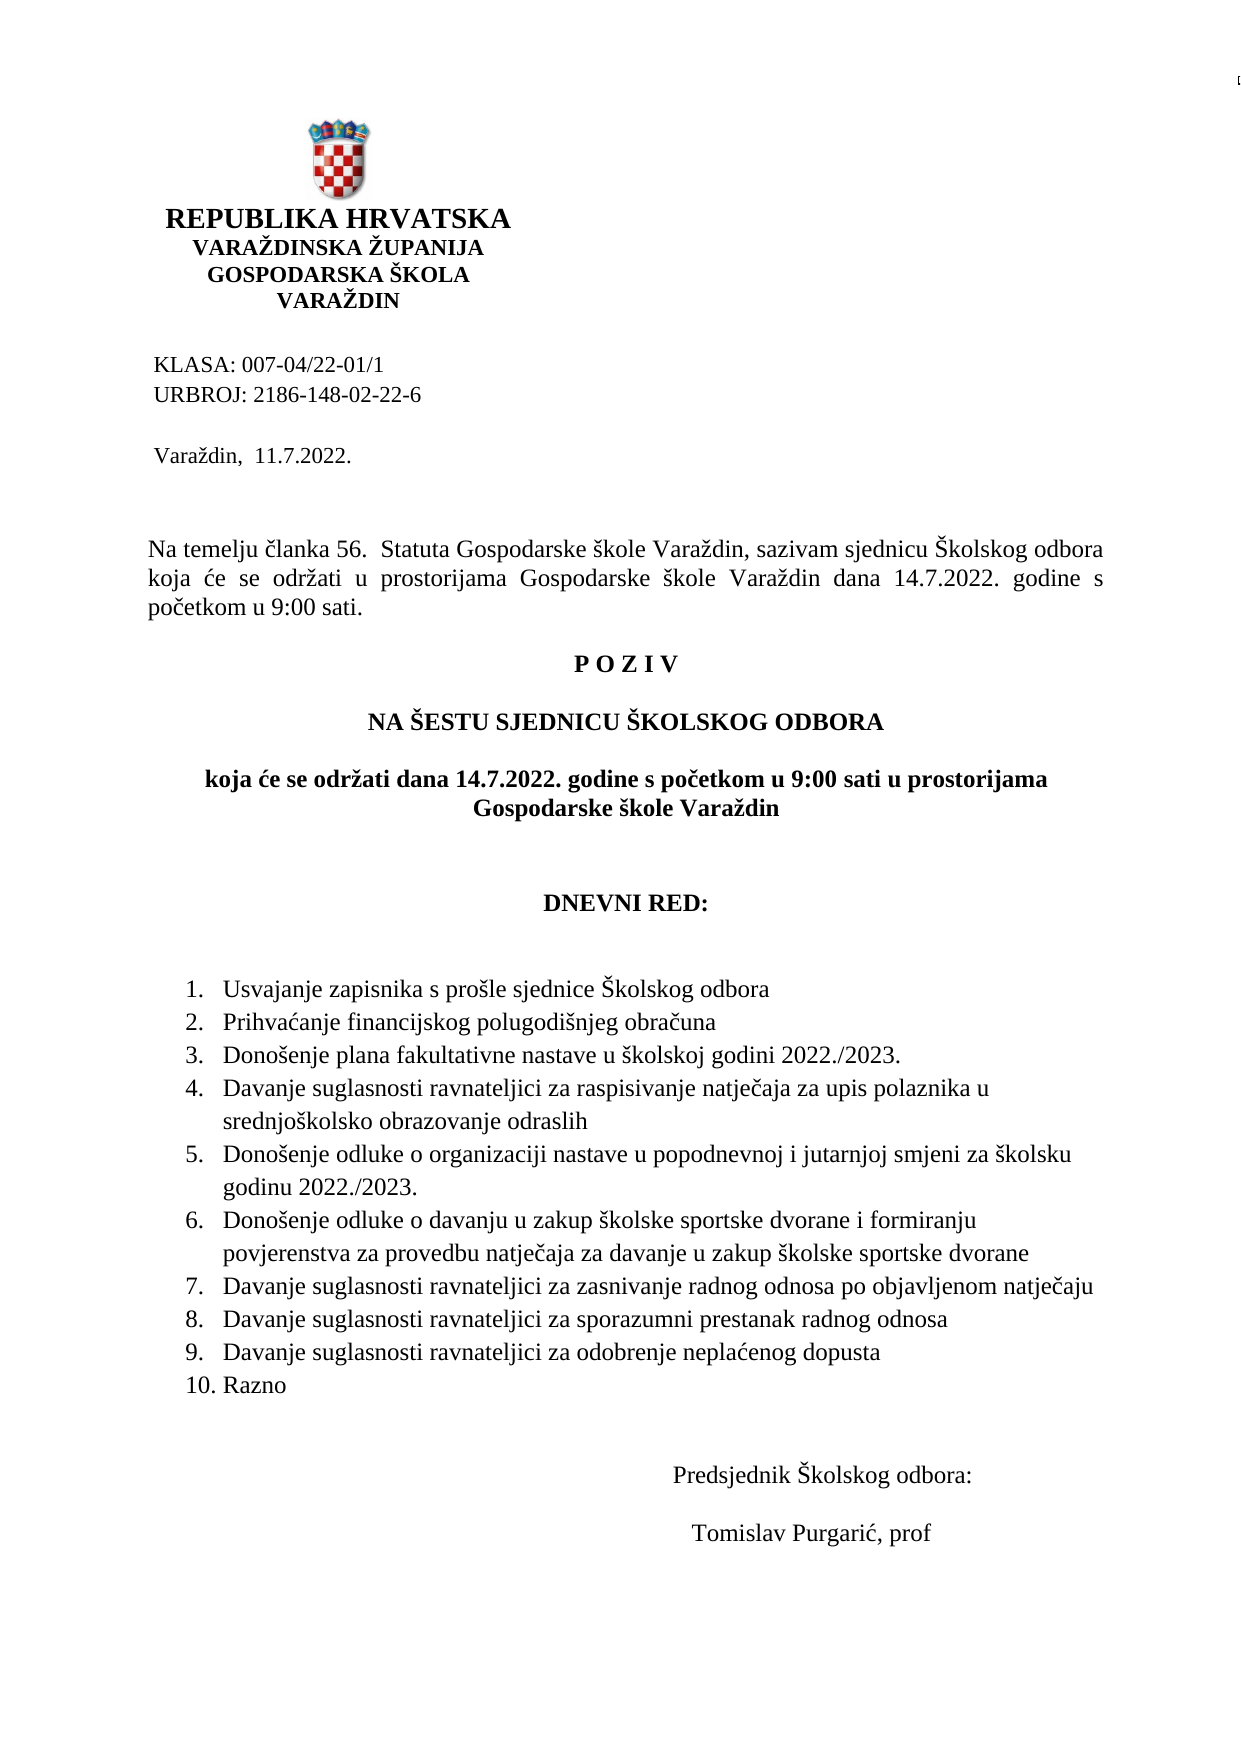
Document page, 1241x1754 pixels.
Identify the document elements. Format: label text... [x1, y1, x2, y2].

list Donošenje odluke o davanju u zakup školske sportske dvorane i formiranju povjerenstva za provedbu natječaja za davanje u zakup školske sportske dvorane [185, 1205, 1104, 1267]
list Donošenje plana fakultativne nastave u školskoj godini 2022./2023. [185, 1040, 1104, 1069]
text REPUBLIKA HRVATSKA [148, 201, 529, 234]
text Predsjednik Školskog odbora: [673, 1461, 1104, 1489]
list Razno [185, 1370, 1104, 1399]
list Usvajanje zapisnika s prošle sjednice Školskog odbora [185, 974, 1104, 1003]
list Prihvaćanje financijskog polugodišnjeg obračuna [185, 1007, 1104, 1036]
text VARAŽDINSKA ŽUPANIJA [148, 234, 529, 261]
list Donošenje odluke o organizaciji nastave u popodnevnoj i jutarnjoj smjeni za školsku godinu 2022./2023. [185, 1139, 1104, 1201]
picture [304, 118, 372, 201]
text Na temelju članka 56. Statuta Gospodarske škole Varaždin, sazivam sjednicu Školskog odbora koja će se održati u prostorijama Gospodarske škole Varaždin dana 14.7.2022. godine s početkom u 9:00 sati. [148, 534, 1104, 620]
text GOSPODARSKA ŠKOLA VARAŽDIN [148, 261, 529, 313]
text P O Z I V [148, 649, 1104, 678]
text koja će se održati dana 14.7.2022. godine s početkom u 9:00 sati u prostorijama Gospodarske škole Varaždin [148, 764, 1104, 822]
text DNEVNI RED: [148, 888, 1104, 916]
text Tomislav Purgarić, prof [673, 1518, 1104, 1547]
list Davanje suglasnosti ravnateljici za raspisivanje natječaja za upis polaznika u srednjoškolsko obrazovanje odraslih [185, 1073, 1104, 1135]
list Davanje suglasnosti ravnateljici za odobrenje neplaćenog dopusta [185, 1337, 1104, 1366]
list Davanje suglasnosti ravnateljici za zasnivanje radnog odnosa po objavljenom natječaju [185, 1271, 1104, 1300]
list Davanje suglasnosti ravnateljici za sporazumni prestanak radnog odnosa [185, 1304, 1104, 1333]
text NA ŠESTU SJEDNICU ŠKOLSKOG ODBORA [148, 707, 1104, 735]
